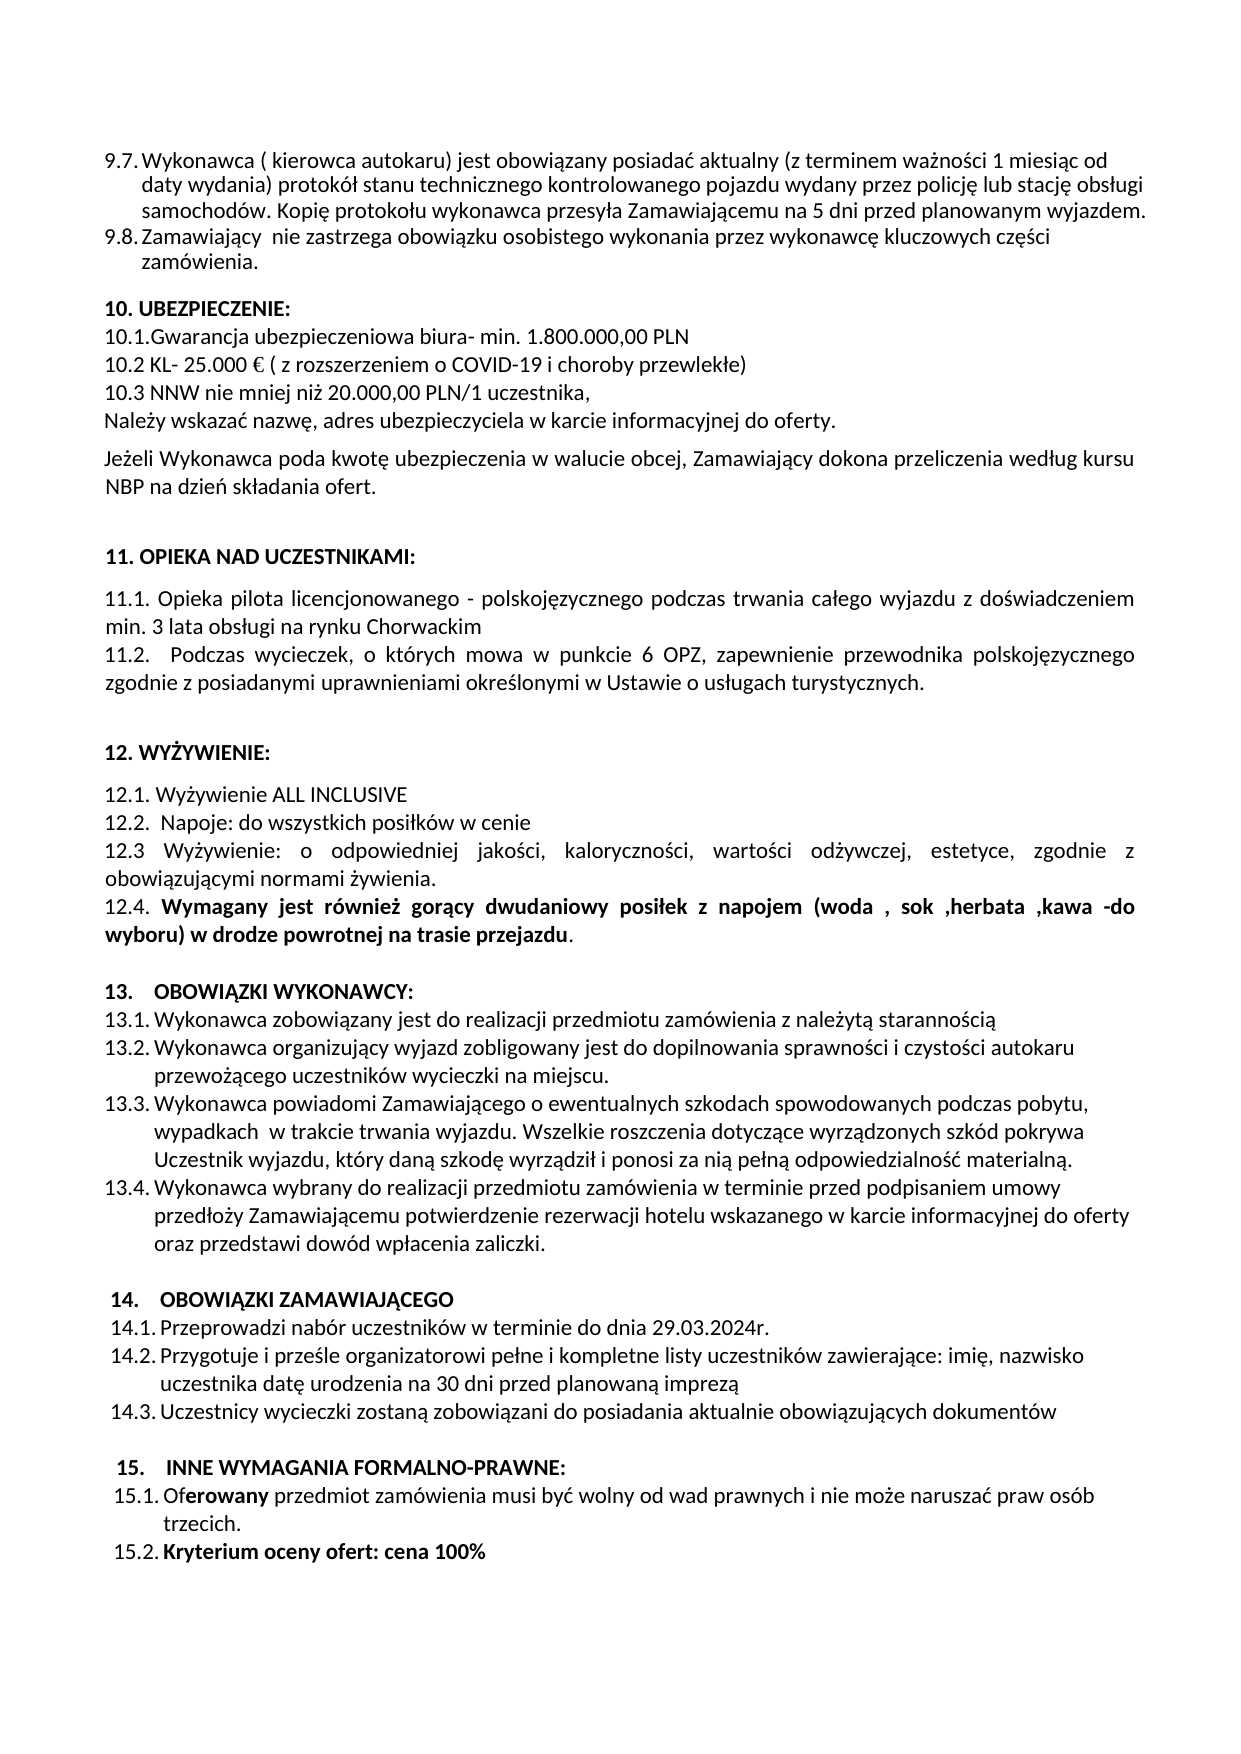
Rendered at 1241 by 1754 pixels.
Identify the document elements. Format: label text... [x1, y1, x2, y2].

list Kryterium oceny ofert: cena 100% [113, 1537, 1152, 1565]
list Przeprowadzi nabór uczestników w terminie do dnia 29.03.2024r. [110, 1313, 1152, 1341]
list Oferowany przedmiot zamówienia musi być wolny od wad prawnych i nie może naruszać praw osób trzecich. [113, 1481, 1152, 1537]
list Uczestnicy wycieczki zostaną zobowiązani do posiadania aktualnie obowiązujących dokumentów [110, 1397, 1152, 1425]
text 10.2 KL- 25.000 € ( z rozszerzeniem o COVID-19 i choroby przewlekłe) [104, 350, 1136, 378]
list OBOWIĄZKI ZAMAWIAJĄCEGO [110, 1285, 1152, 1313]
list Wykonawca ( kierowca autokaru) jest obowiązany posiadać aktualny (z terminem ważności 1 miesiąc od daty wydania) protokół stanu technicznego kontrolowanego pojazdu wydany przez policję lub stację obsługi samochodów. Kopię protokołu wykonawca przesyła Zamawiającemu na 5 dni przed planowanym wyjazdem. [104, 148, 1150, 224]
list Wykonawca wybrany do realizacji przedmiotu zamówienia w terminie przed podpisaniem umowy przedłoży Zamawiającemu potwierdzenie rezerwacji hotelu wskazanego w karcie informacyjnej do oferty oraz przedstawi dowód wpłacenia zaliczki. [104, 1173, 1152, 1257]
list Wykonawca zobowiązany jest do realizacji przedmiotu zamówienia z należytą starannością [104, 1005, 1152, 1033]
list Zamawiający nie zastrzega obowiązku osobistego wykonania przez wykonawcę kluczowych części zamówienia. [104, 224, 1150, 275]
list Przygotuje i prześle organizatorowi pełne i kompletne listy uczestników zawierające: imię, nazwisko uczestnika datę urodzenia na 30 dni przed planowaną imprezą [110, 1341, 1152, 1397]
text 12.1. Wyżywienie ALL INCLUSIVE [104, 780, 1136, 808]
text 11.1. Opieka pilota licencjonowanego - polskojęzycznego podczas trwania całego wyjazdu z doświadczeniem min. 3 lata obsługi na rynku Chorwackim [104, 584, 1136, 640]
text Należy wskazać nazwę, adres ubezpieczyciela w karcie informacyjnej do oferty. [104, 406, 1136, 434]
list OBOWIĄZKI WYKONAWCY: [104, 977, 1152, 1005]
text 10. UBEZPIECZENIE: [104, 284, 1136, 322]
text 12.4. Wymagany jest również gorący dwudaniowy posiłek z napojem (woda , sok ,herbata ,kawa -do wyboru) w drodze powrotnej na trasie przejazdu. [104, 892, 1136, 948]
text 11. OPIEKA NAD UCZESTNIKAMI: [105, 542, 1136, 570]
text 12.2. Napoje: do wszystkich posiłków w cenie [104, 808, 1136, 836]
text 11.2. Podczas wycieczek, o których mowa w punkcie 6 OPZ, zapewnienie przewodnika polskojęzycznego zgodnie z posiadanymi uprawnieniami określonymi w Ustawie o usługach turystycznych. [104, 640, 1136, 696]
text 10.1.Gwarancja ubezpieczeniowa biura- min. 1.800.000,00 PLN [104, 322, 1136, 350]
list INNE WYMAGANIA FORMALNO-PRAWNE: [116, 1453, 1152, 1481]
text 10.3 NNW nie mniej niż 20.000,00 PLN/1 uczestnika, [104, 378, 1136, 406]
text 12.3 Wyżywienie: o odpowiedniej jakości, kaloryczności, wartości odżywczej, estetyce, zgodnie z obowiązującymi normami żywienia. [104, 836, 1136, 892]
list Wykonawca organizujący wyjazd zobligowany jest do dopilnowania sprawności i czystości autokaru przewożącego uczestników wycieczki na miejscu. [104, 1033, 1152, 1089]
text Jeżeli Wykonawca poda kwotę ubezpieczenia w walucie obcej, Zamawiający dokona przeliczenia według kursu NBP na dzień składania ofert. [104, 444, 1136, 500]
list Wykonawca powiadomi Zamawiającego o ewentualnych szkodach spowodowanych podczas pobytu, wypadkach w trakcie trwania wyjazdu. Wszelkie roszczenia dotyczące wyrządzonych szkód pokrywa Uczestnik wyjazdu, który daną szkodę wyrządził i ponosi za nią pełną odpowiedzialność materialną. [104, 1089, 1152, 1173]
text 12. WYŻYWIENIE: [104, 738, 1136, 766]
